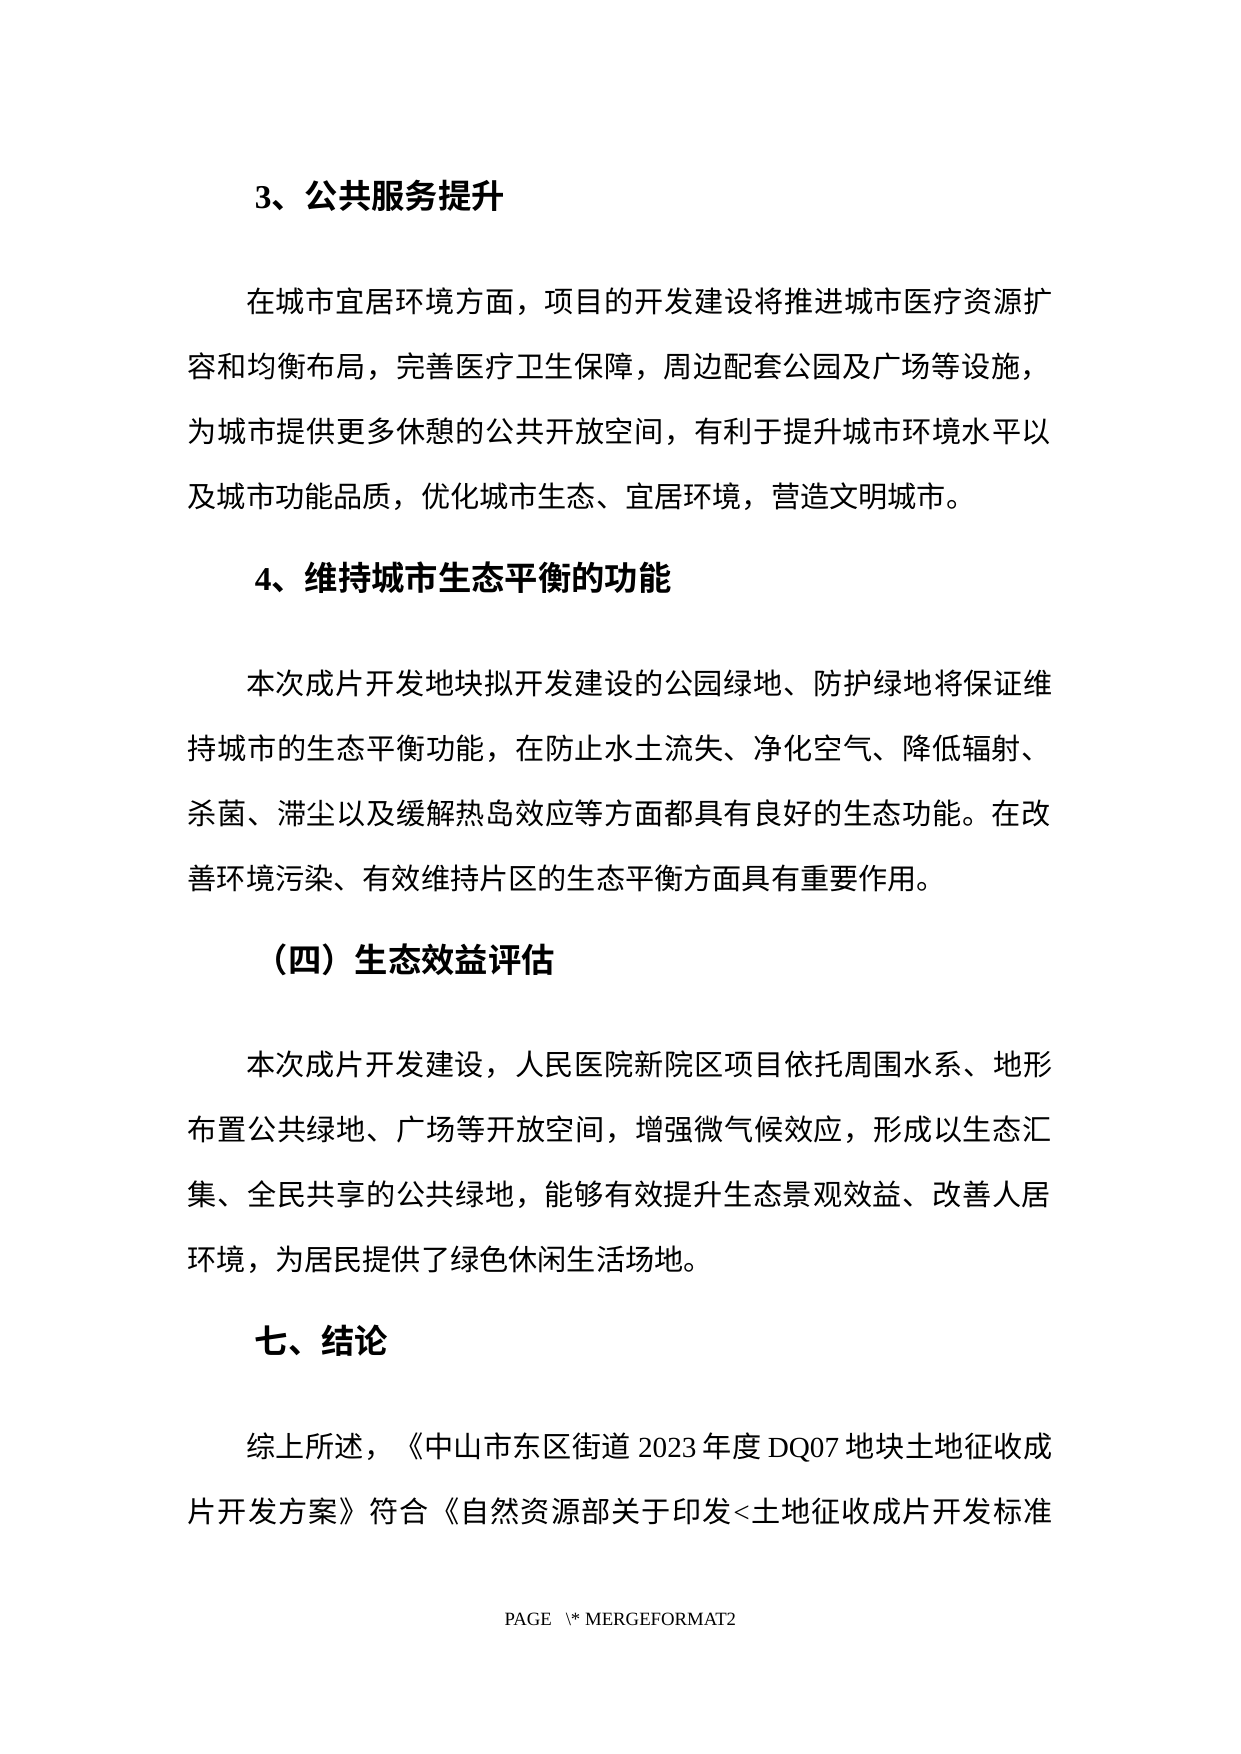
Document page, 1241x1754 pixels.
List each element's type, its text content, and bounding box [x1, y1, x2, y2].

text 3、公共服务提升 [187, 162, 1053, 227]
subtitle 本次成片开发地块拟开发建设的公园绿地、防护绿地将保证维持城市的生态平衡功能，在防止水土流失、净化空气、降低辐射、杀菌、滞尘以及缓解热岛效应等方面都具有良好的生态功能。在改善环境污染、有效维持片区的生态平衡方面具有重要作用。 [187, 649, 1053, 909]
text 在城市宜居环境方面，项目的开发建设将推进城市医疗资源扩容和均衡布局，完善医疗卫生保障，周边配套公园及广场等设施，为城市提供更多休憩的公共开放空间，有利于提升城市环境水平以及城市功能品质，优化城市生态、宜居环境，营造文明城市。 [187, 267, 1053, 527]
text 本次成片开发建设，人民医院新院区项目依托周围水系、地形布置公共绿地、广场等开放空间，增强微气候效应，形成以生态汇集、全民共享的公共绿地，能够有效提升生态景观效益、改善人居环境，为居民提供了绿色休闲生活场地。 [187, 1030, 1053, 1290]
text 4、维持城市生态平衡的功能 [187, 543, 1053, 608]
text 七、结论 [187, 1307, 1053, 1372]
text （四）生态效益评估 [187, 925, 1053, 990]
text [187, 1412, 1053, 1542]
